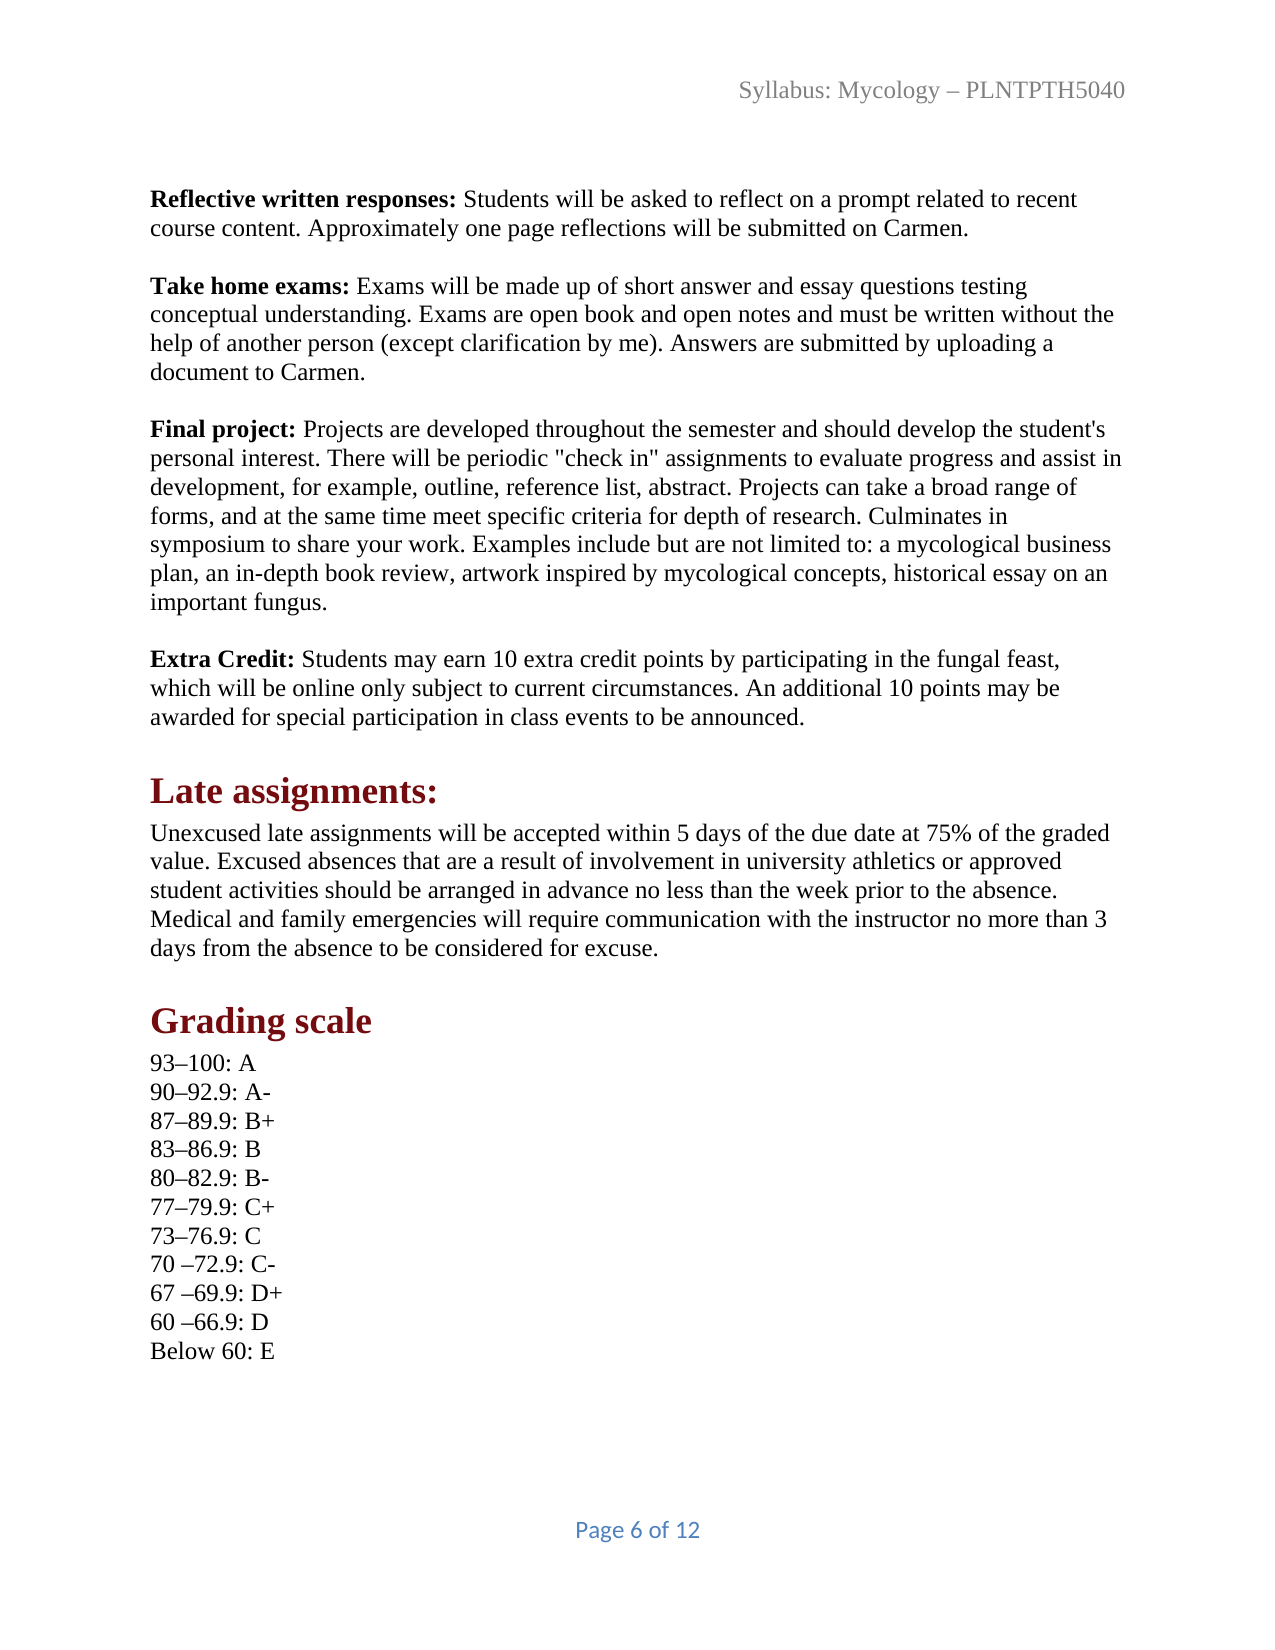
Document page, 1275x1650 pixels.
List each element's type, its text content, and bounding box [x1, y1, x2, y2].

text Reflective written responses: Students will be asked to reflect on a prompt related to recent course content. Approximately one page reflections will be submitted on Carmen. [150, 184, 1125, 242]
text Unexcused late assignments will be accepted within 5 days of the due date at 75% of the graded value. Excused absences that are a result of involvement in university athletics or approved student activities should be arranged in advance no less than the week prior to the absence. Medical and family emergencies will require communication with the instructor no more than 3 days from the absence to be considered for excuse. [150, 818, 1125, 961]
text Final project: Projects are developed throughout the semester and should develop the student's personal interest. There will be periodic "check in" assignments to evaluate progress and assist in development, for example, outline, reference list, abstract. Projects can take a broad range of forms, and at the same time meet specific criteria for depth of research. Culminates in symposium to share your work. Examples include but are not limited to: a mycological business plan, an in-depth book review, artwork inspired by mycological concepts, historical essay on an important fungus. [150, 414, 1125, 616]
text Take home exams: Exams will be made up of short answer and essay questions testing conceptual understanding. Exams are open book and open notes and must be written without the help of another person (except clarification by me). Answers are submitted by uploading a document to Carmen. [150, 271, 1125, 386]
subtitle Grading scale [150, 999, 1125, 1042]
text Extra Credit: Students may earn 10 extra credit points by participating in the fungal feast, which will be online only subject to current circumstances. An additional 10 points may be awarded for special participation in class events to be announced. [150, 644, 1125, 731]
subtitle Late assignments: [150, 768, 1125, 811]
text 93–100: A 90–92.9: A- 87–89.9: B+ 83–86.9: B 80–82.9: B- 77–79.9: C+ 73–76.9: C 70 –72.9: C- 67 –69.9: D+ 60 –66.9: D Below 60: E [150, 1048, 1125, 1364]
